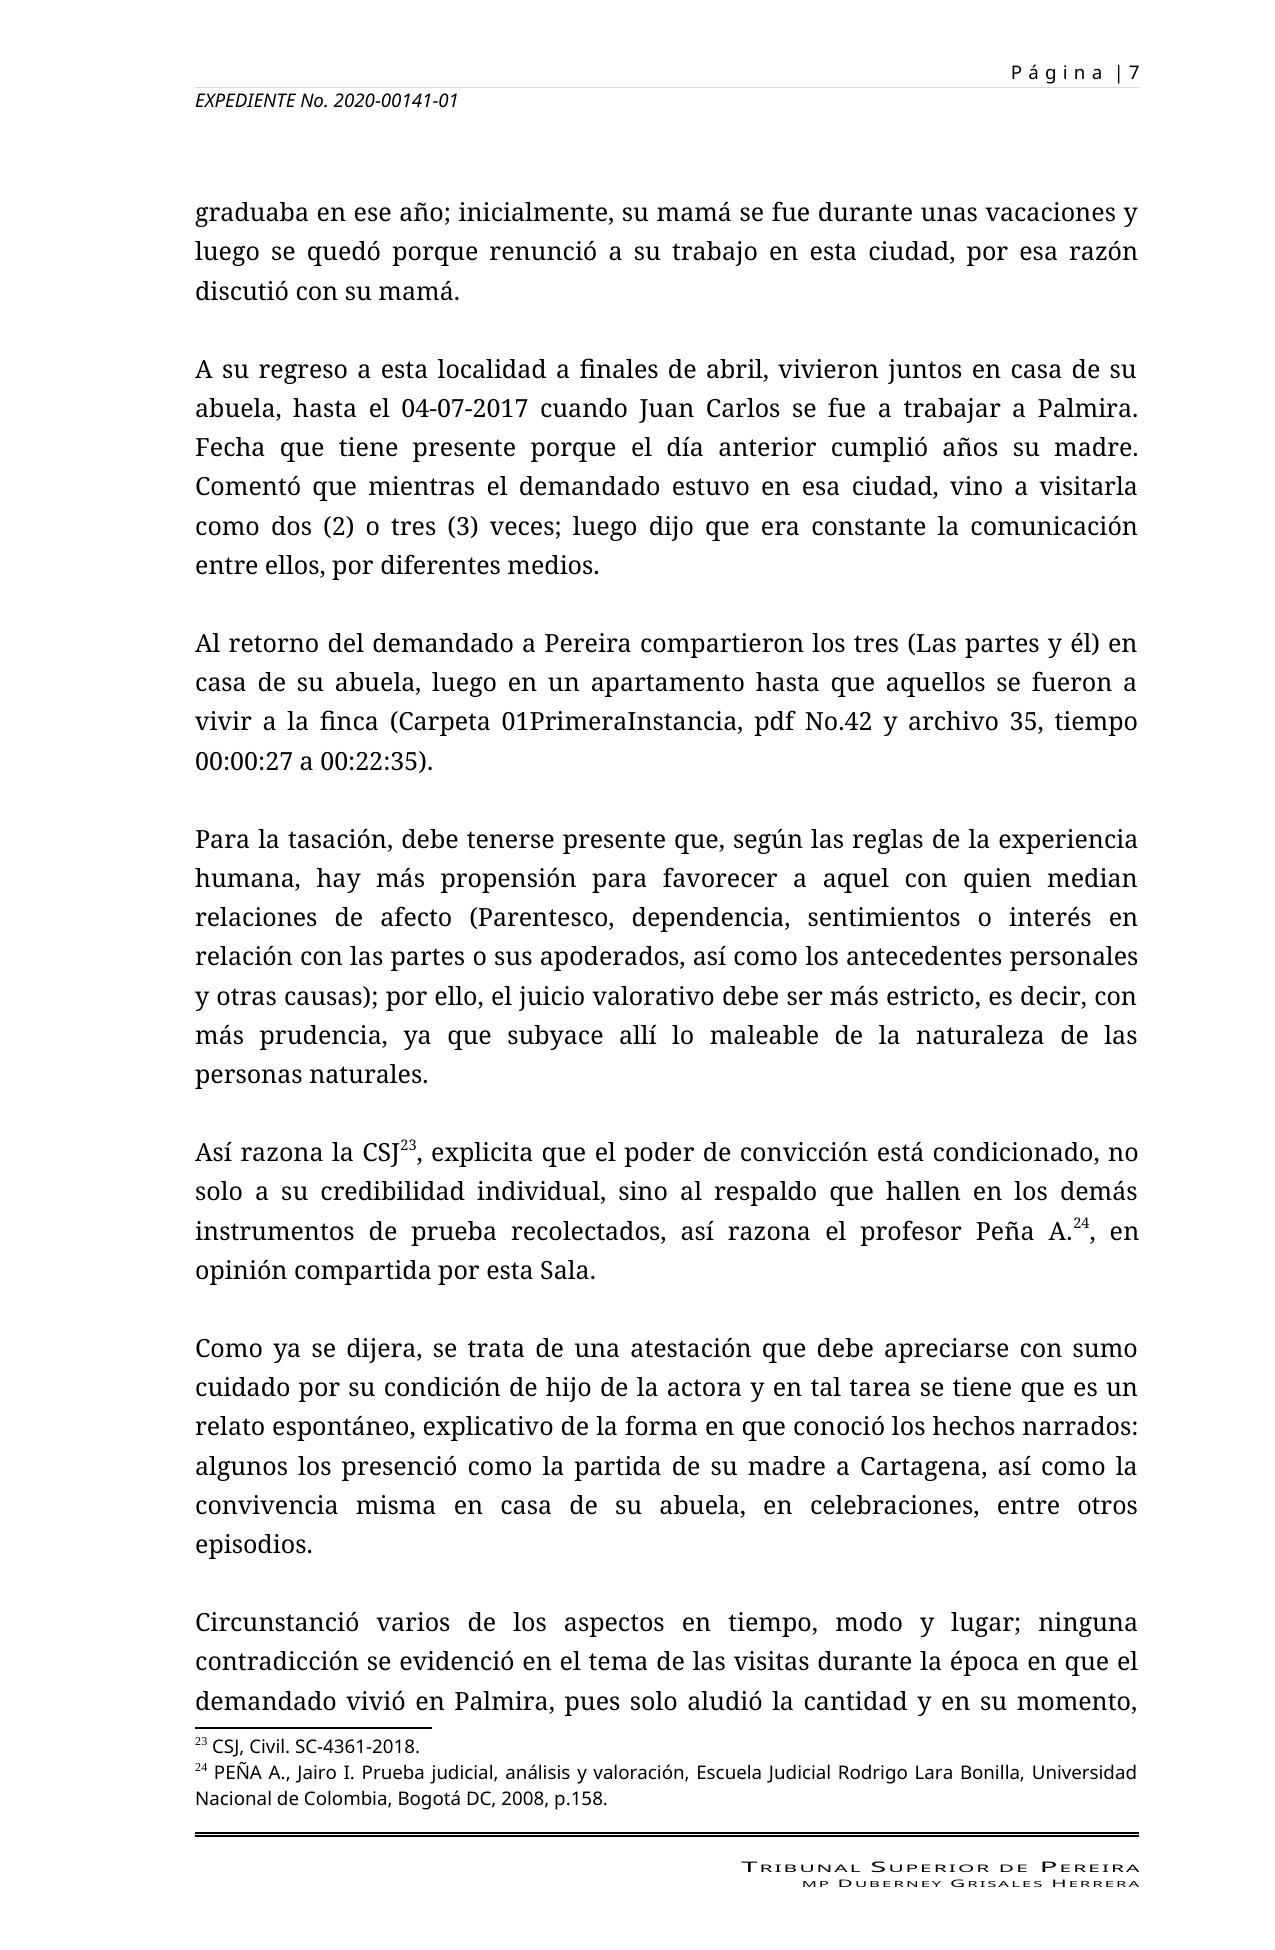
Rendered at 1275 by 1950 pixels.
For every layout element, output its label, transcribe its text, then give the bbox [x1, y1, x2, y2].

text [195, 195, 1139, 307]
text Para la tasación, debe tenerse presente que, según las reglas de la experiencia humana, hay más propensión para favorecer a aquel con quien median relaciones de afecto (Parentesco, dependencia, sentimientos o interés en relación con las partes o sus apoderados, así como los antecedentes personales y otras causas); por ello, el juicio valorativo debe ser más estricto, es decir, con más prudencia, ya que subyace allí lo maleable de la naturaleza de las personas naturales. [195, 822, 1139, 1091]
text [195, 1605, 1139, 1717]
text Al retorno del demandado a Pereira compartieron los tres (Las partes y él) en casa de su abuela, luego en un apartamento hasta que aquellos se fueron a vivir a la finca (Carpeta 01PrimeraInstancia, pdf No.42 y archivo 35, tiempo 00:00:27 a 00:22:35). [195, 626, 1139, 777]
text Como ya se dijera, se trata de una atestación que debe apreciarse con sumo cuidado por su condición de hijo de la actora y en tal tarea se tiene que es un relato espontáneo, explicativo de la forma en que conoció los hechos narrados: algunos los presenció como la partida de su madre a Cartagena, así como la convivencia misma en casa de su abuela, en celebraciones, entre otros episodios. [195, 1331, 1139, 1561]
text A su regreso a esta localidad a finales de abril, vivieron juntos en casa de su abuela, hasta el 04-07-2017 cuando Juan Carlos se fue a trabajar a Palmira. Fecha que tiene presente porque el día anterior cumplió años su madre. Comentó que mientras el demandado estuvo en esa ciudad, vino a visitarla como dos (2) o tres (3) veces; luego dijo que era constante la comunicación entre ellos, por diferentes medios. [195, 352, 1139, 581]
text Así razona la CSJ, explicita que el poder de convicción está condicionado, no solo a su credibilidad individual, sino al respaldo que hallen en los demás instrumentos de prueba recolectados, así razona el profesor Peña A., en opinión compartida por esta Sala. [195, 1135, 1139, 1286]
